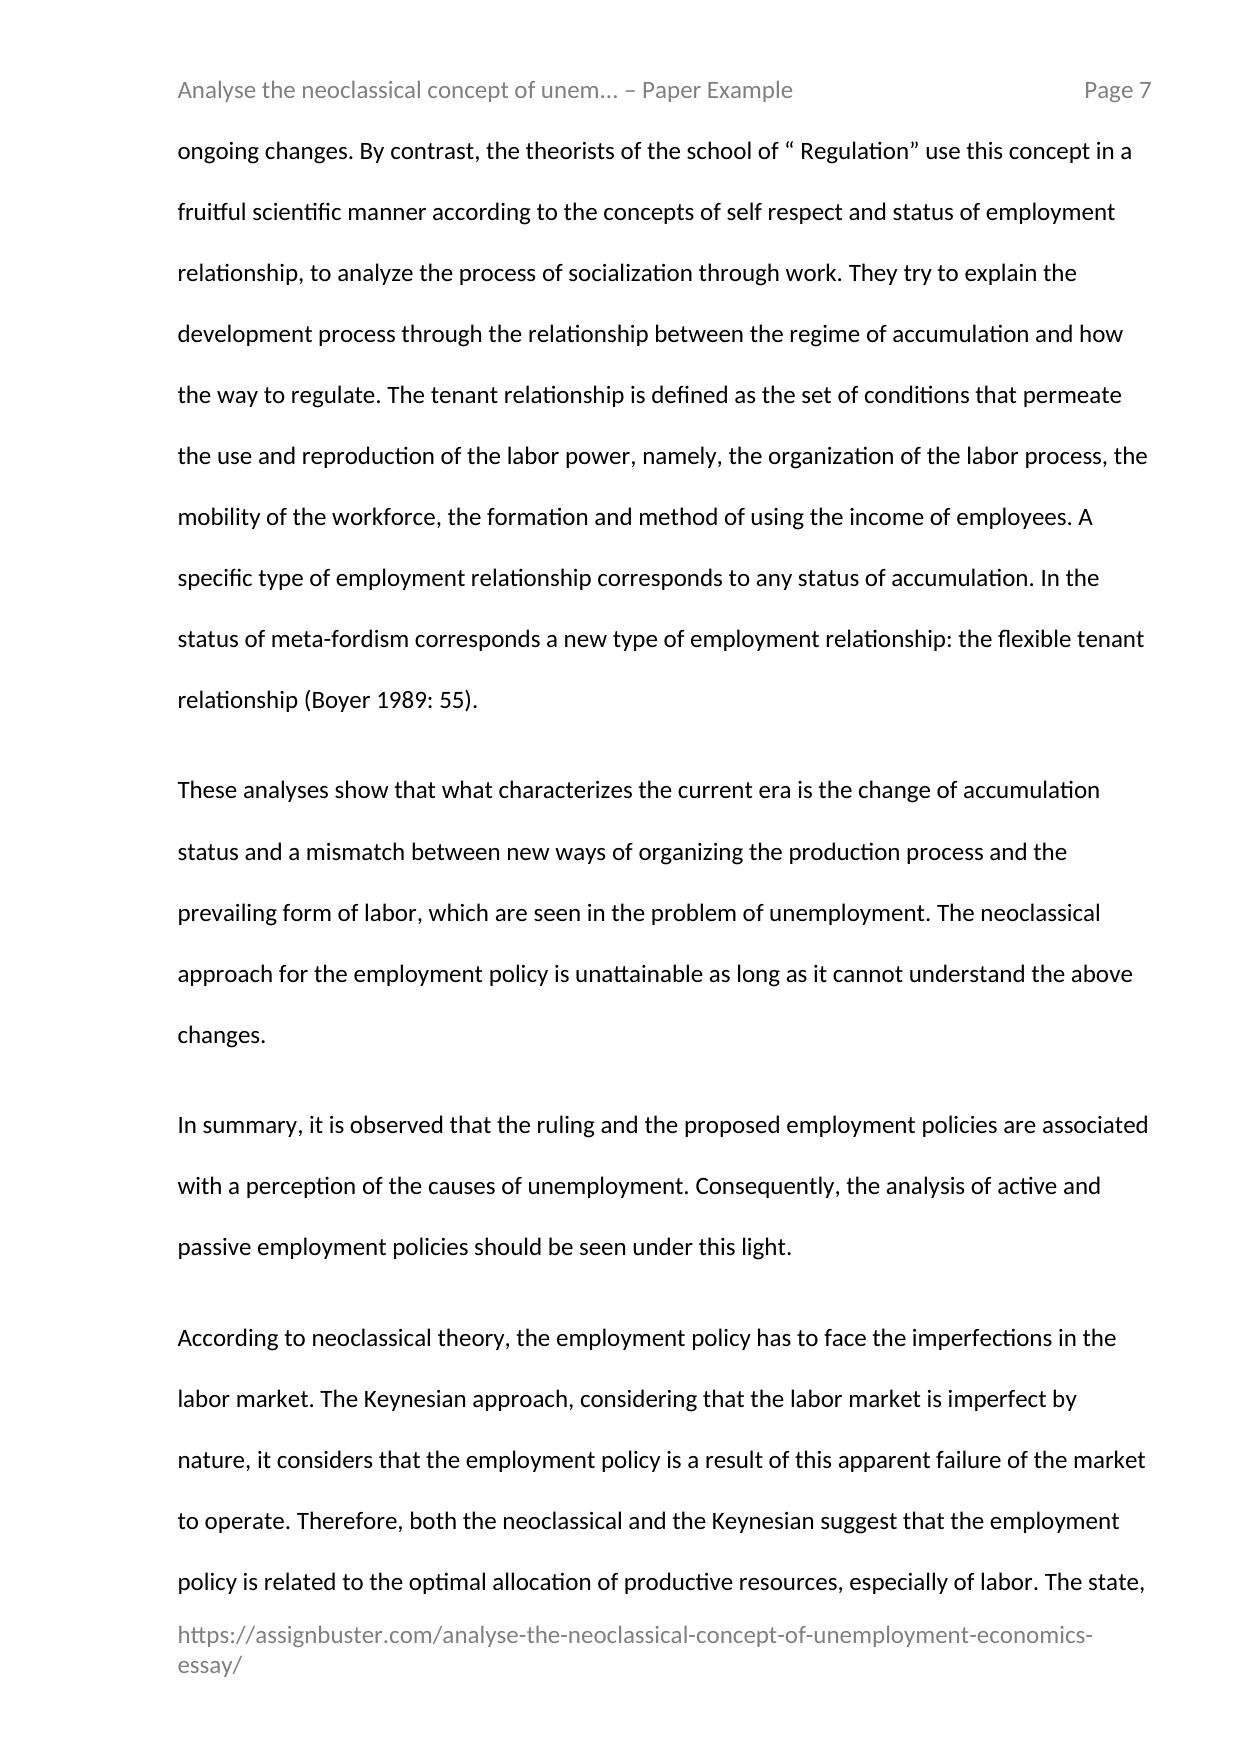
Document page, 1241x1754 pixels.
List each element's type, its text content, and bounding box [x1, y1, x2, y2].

text These analyses show that what characterizes the current era is the change of accumulation status and a mismatch between new ways of organizing the production process and the prevailing form of labor, which are seen in the problem of unemployment. The neoclassical approach for the employment policy is unattainable as long as it cannot understand the above changes. [177, 775, 1152, 1049]
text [177, 135, 1152, 715]
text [177, 1322, 1152, 1597]
text In summary, it is observed that the ruling and the proposed employment policies are associated with a perception of the causes of unemployment. Consequently, the analysis of active and passive employment policies should be seen under this light. [177, 1109, 1152, 1262]
